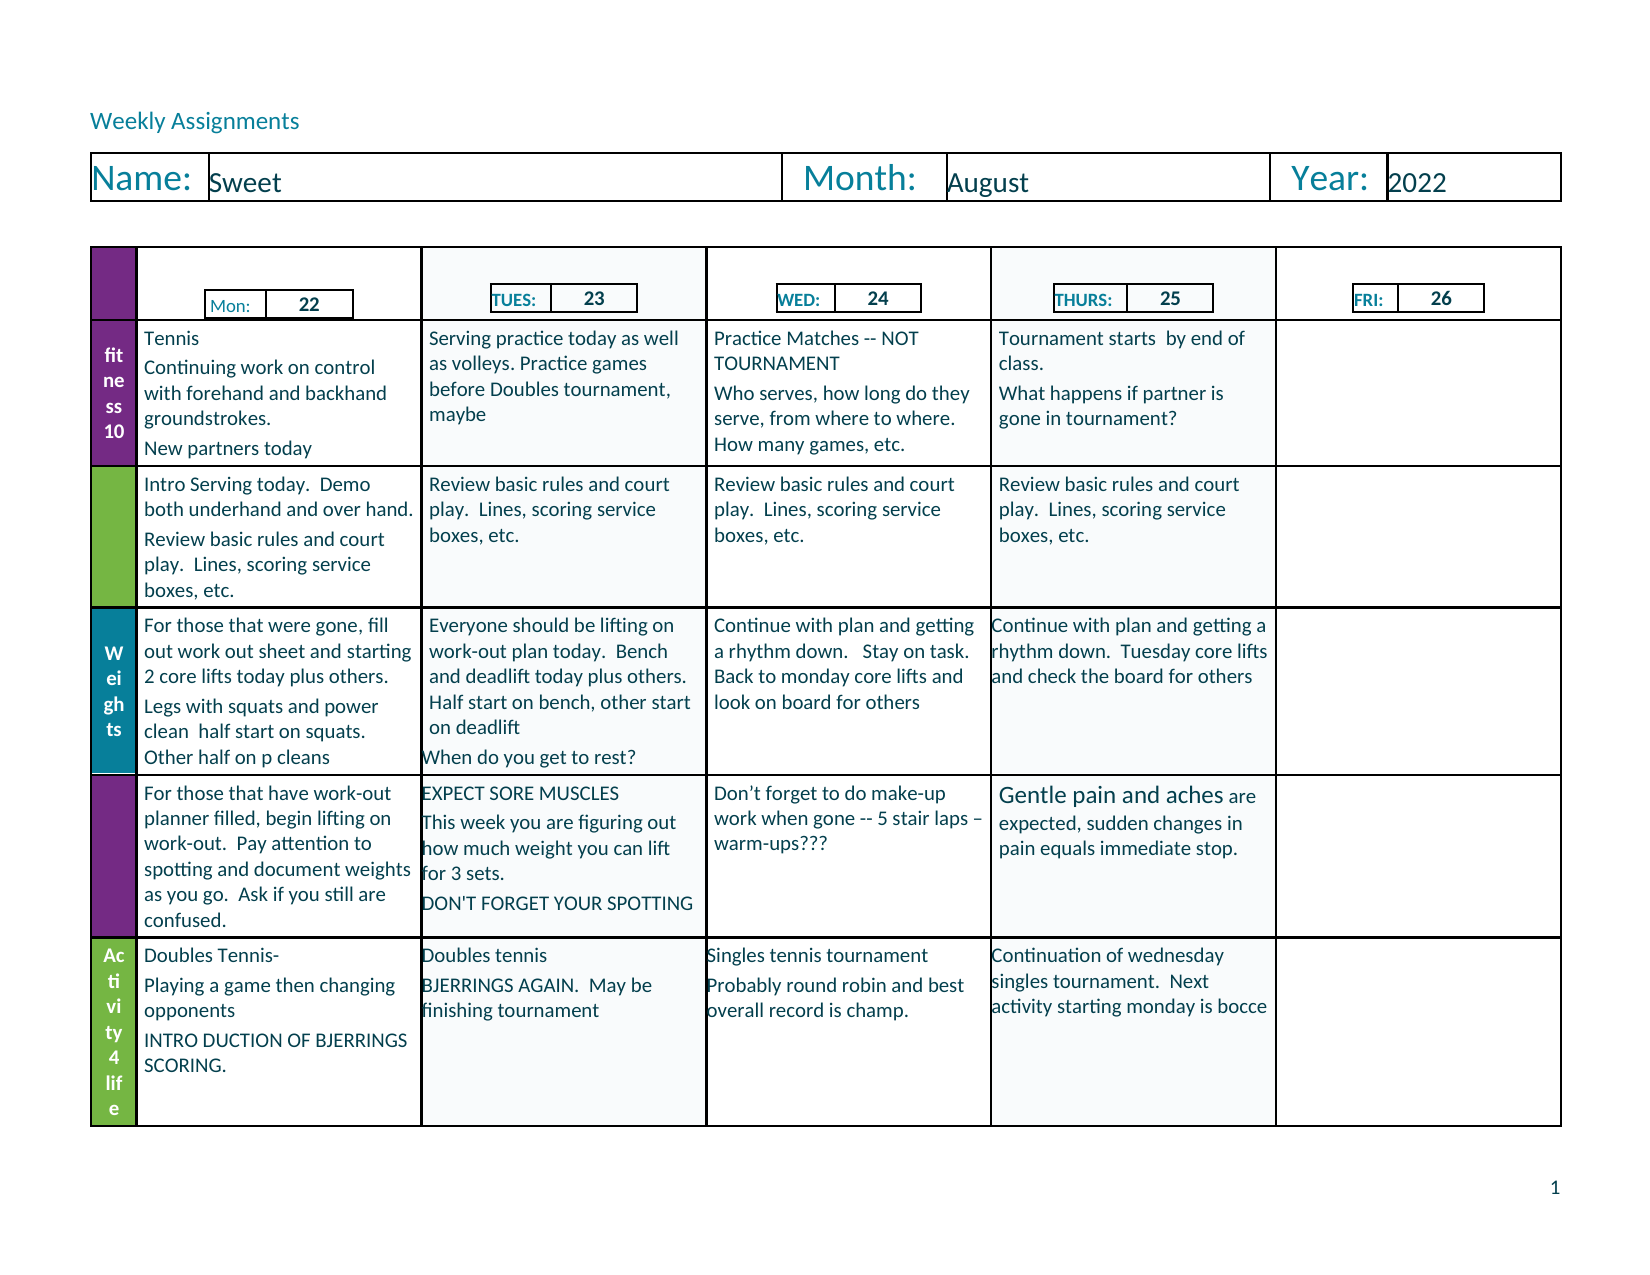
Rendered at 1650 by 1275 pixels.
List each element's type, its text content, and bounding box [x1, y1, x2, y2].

table_cell [1277, 776, 1560, 936]
table_header [92, 248, 135, 319]
table_cell Review basic rules and court play. Lines, scoring service boxes, etc. [708, 467, 990, 606]
table_cell Doubles Tennis- Playing a game then changing opponents INTRO DUCTION OF BJERRINGS SCORING. [138, 939, 420, 1125]
table_header [708, 248, 990, 319]
table_cell [1277, 609, 1560, 773]
table_header 2022 [1389, 154, 1560, 200]
table_cell fitness 10 [92, 321, 135, 465]
table_cell Singles tennis tournament Probably round robin and best overall record is champ. [708, 939, 990, 1125]
table_cell [92, 467, 135, 606]
table_cell Tournament starts by end of class. What happens if partner is gone in tournament? [992, 321, 1275, 465]
table_header [423, 248, 705, 319]
title Weekly Assignments [90, 105, 1560, 136]
table_header [992, 248, 1275, 319]
table_cell Continue with plan and getting a rhythm down. Tuesday core lifts and check the board for others [992, 609, 1275, 773]
table_cell Continuation of wednesday singles tournament. Next activity starting monday is bocce [992, 939, 1275, 1125]
table_cell [1277, 321, 1560, 465]
table_cell Serving practice today as well as volleys. Practice games before Doubles tournament, maybe [423, 321, 705, 465]
table_header [1277, 248, 1560, 319]
table_cell Gentle pain and aches are expected, sudden changes in pain equals immediate stop. [992, 776, 1275, 936]
table_header Name: [92, 154, 208, 200]
table_cell Tennis Continuing work on control with forehand and backhand groundstrokes. New partners today [138, 321, 420, 465]
table_cell EXPECT SORE MUSCLES This week you are figuring out how much weight you can lift for 3 sets. DON'T FORGET YOUR SPOTTING [423, 776, 705, 936]
table_cell Doubles tennis BJERRINGS AGAIN. May be finishing tournament [423, 939, 705, 1125]
table_cell Activity 4 life [92, 939, 135, 1125]
table_cell Practice Matches -- NOT TOURNAMENT Who serves, how long do they serve, from where to where. How many games, etc. [708, 321, 990, 465]
table_cell Weights [92, 609, 135, 773]
table_header Sweet [210, 154, 781, 200]
table_header August [948, 154, 1269, 200]
table_cell Intro Serving today. Demo both underhand and over hand. Review basic rules and court play. Lines, scoring service boxes, etc. [138, 467, 420, 606]
table_cell Review basic rules and court play. Lines, scoring service boxes, etc. [423, 467, 705, 606]
table_header Year: [1271, 154, 1386, 200]
table_cell Everyone should be lifting on work-out plan today. Bench and deadlift today plus others. Half start on bench, other start on deadlift When do you get to rest? [423, 609, 705, 773]
table_cell For those that have work-out planner filled, begin lifting on work-out. Pay attention to spotting and document weights as you go. Ask if you still are confused. [138, 776, 420, 936]
table_cell [92, 776, 135, 936]
table_cell Don’t forget to do make-up work when gone -- 5 stair laps –warm-ups??? [708, 776, 990, 936]
table_cell Review basic rules and court play. Lines, scoring service boxes, etc. [992, 467, 1275, 606]
table_cell [1277, 939, 1560, 1125]
table_cell [1277, 467, 1560, 606]
table_cell For those that were gone, fill out work out sheet and starting 2 core lifts today plus others. Legs with squats and power clean half start on squats. Other half on p cleans [138, 609, 420, 773]
table_header Month: [783, 154, 946, 200]
table_header [138, 248, 420, 319]
table_cell Continue with plan and getting a rhythm down. Stay on task. Back to monday core lifts and look on board for others [708, 609, 990, 773]
